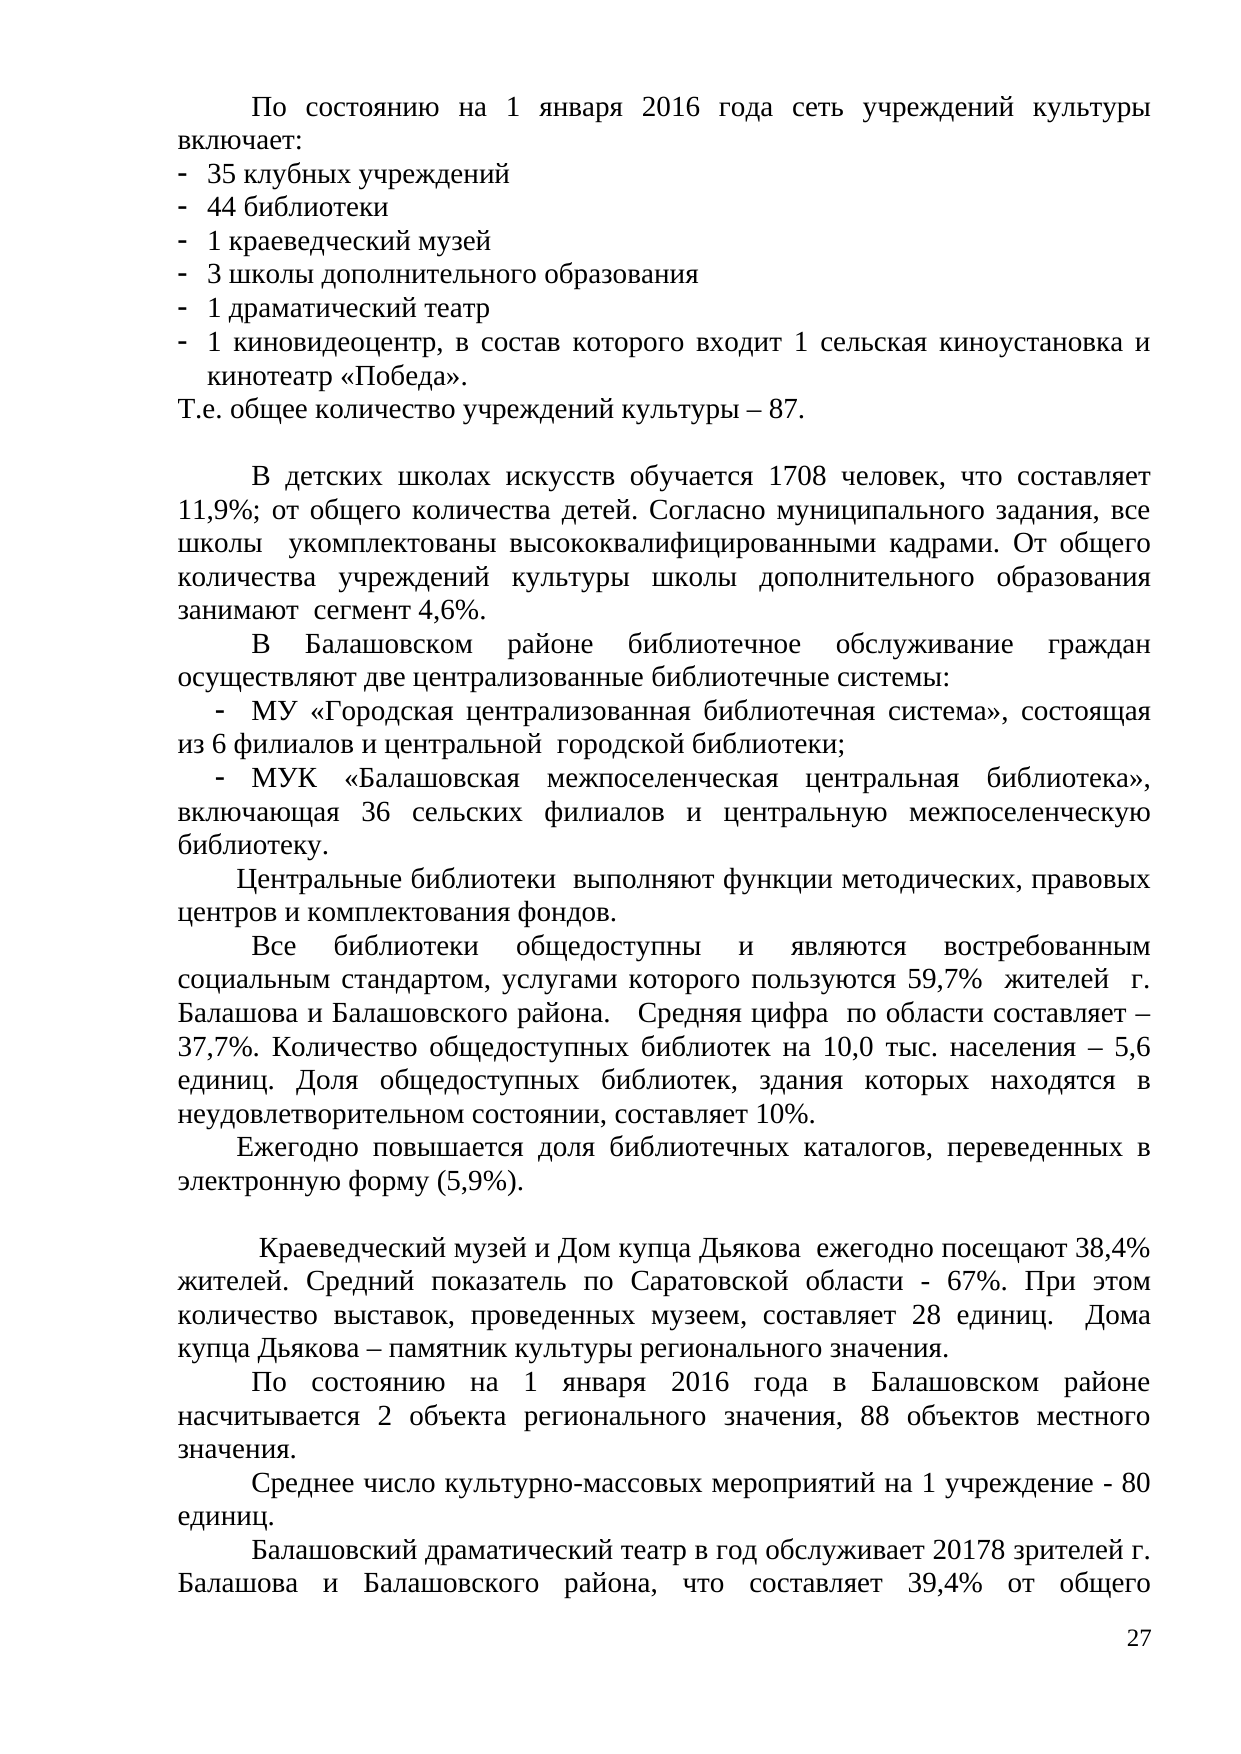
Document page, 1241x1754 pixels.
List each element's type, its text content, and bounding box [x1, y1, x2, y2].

text Краеведческий музей и Дом купца Дьякова ежегодно посещают 38,4% жителей. Средний показатель по Саратовской области - 67%. При этом количество выставок, проведенных музеем, составляет 28 единиц. Дома купца Дьякова – памятник культуры регионального значения. [177, 1230, 1152, 1364]
list 1 драматический театр [177, 290, 1152, 324]
list МУК «Балашовская межпоселенческая центральная библиотека», включающая 36 сельских филиалов и центральную межпоселенческую библиотеку. [177, 760, 1152, 861]
text Все библиотеки общедоступны и являются востребованным социальным стандартом, услугами которого пользуются 59,7% жителей г. Балашова и Балашовского района. Средняя цифра по области составляет – 37,7%. Количество общедоступных библиотек на 10,0 тыс. населения – 5,6 единиц. Доля общедоступных библиотек, здания которых находятся в неудовлетворительном состоянии, составляет 10%. [177, 928, 1152, 1129]
list МУ «Городская централизованная библиотечная система», состоящая из 6 филиалов и центральной городской библиотеки; [177, 693, 1152, 760]
list 1 киновидеоцентр, в состав которого входит 1 сельская киноустановка и кинотеатр «Победа». [177, 324, 1152, 391]
text Ежегодно повышается доля библиотечных каталогов, переведенных в электронную форму (5,9%). [177, 1129, 1152, 1196]
text В Балашовском районе библиотечное обслуживание граждан осуществляют две централизованные библиотечные системы: [177, 626, 1152, 693]
text В детских школах искусств обучается 1708 человек, что составляет 11,9%; от общего количества детей. Согласно муниципального задания, все школы укомплектованы высококвалифицированными кадрами. От общего количества учреждений культуры школы дополнительного образования занимают сегмент 4,6%. [177, 458, 1152, 626]
text По состоянию на 1 января 2016 года в Балашовском районе насчитывается 2 объекта регионального значения, 88 объектов местного значения. [177, 1364, 1152, 1465]
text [177, 1532, 1152, 1599]
list 1 краеведческий музей [177, 223, 1152, 257]
list 44 библиотеки [177, 189, 1152, 223]
text По состоянию на 1 января 2016 года сеть учреждений культуры включает: [177, 89, 1152, 156]
list 3 школы дополнительного образования [177, 257, 1152, 290]
text Среднее число культурно-массовых мероприятий на 1 учреждение - 80 единиц. [177, 1465, 1152, 1532]
list 35 клубных учреждений [177, 156, 1152, 189]
text Центральные библиотеки выполняют функции методических, правовых центров и комплектования фондов. [177, 861, 1152, 928]
text Т.е. общее количество учреждений культуры – 87. [177, 391, 1152, 425]
